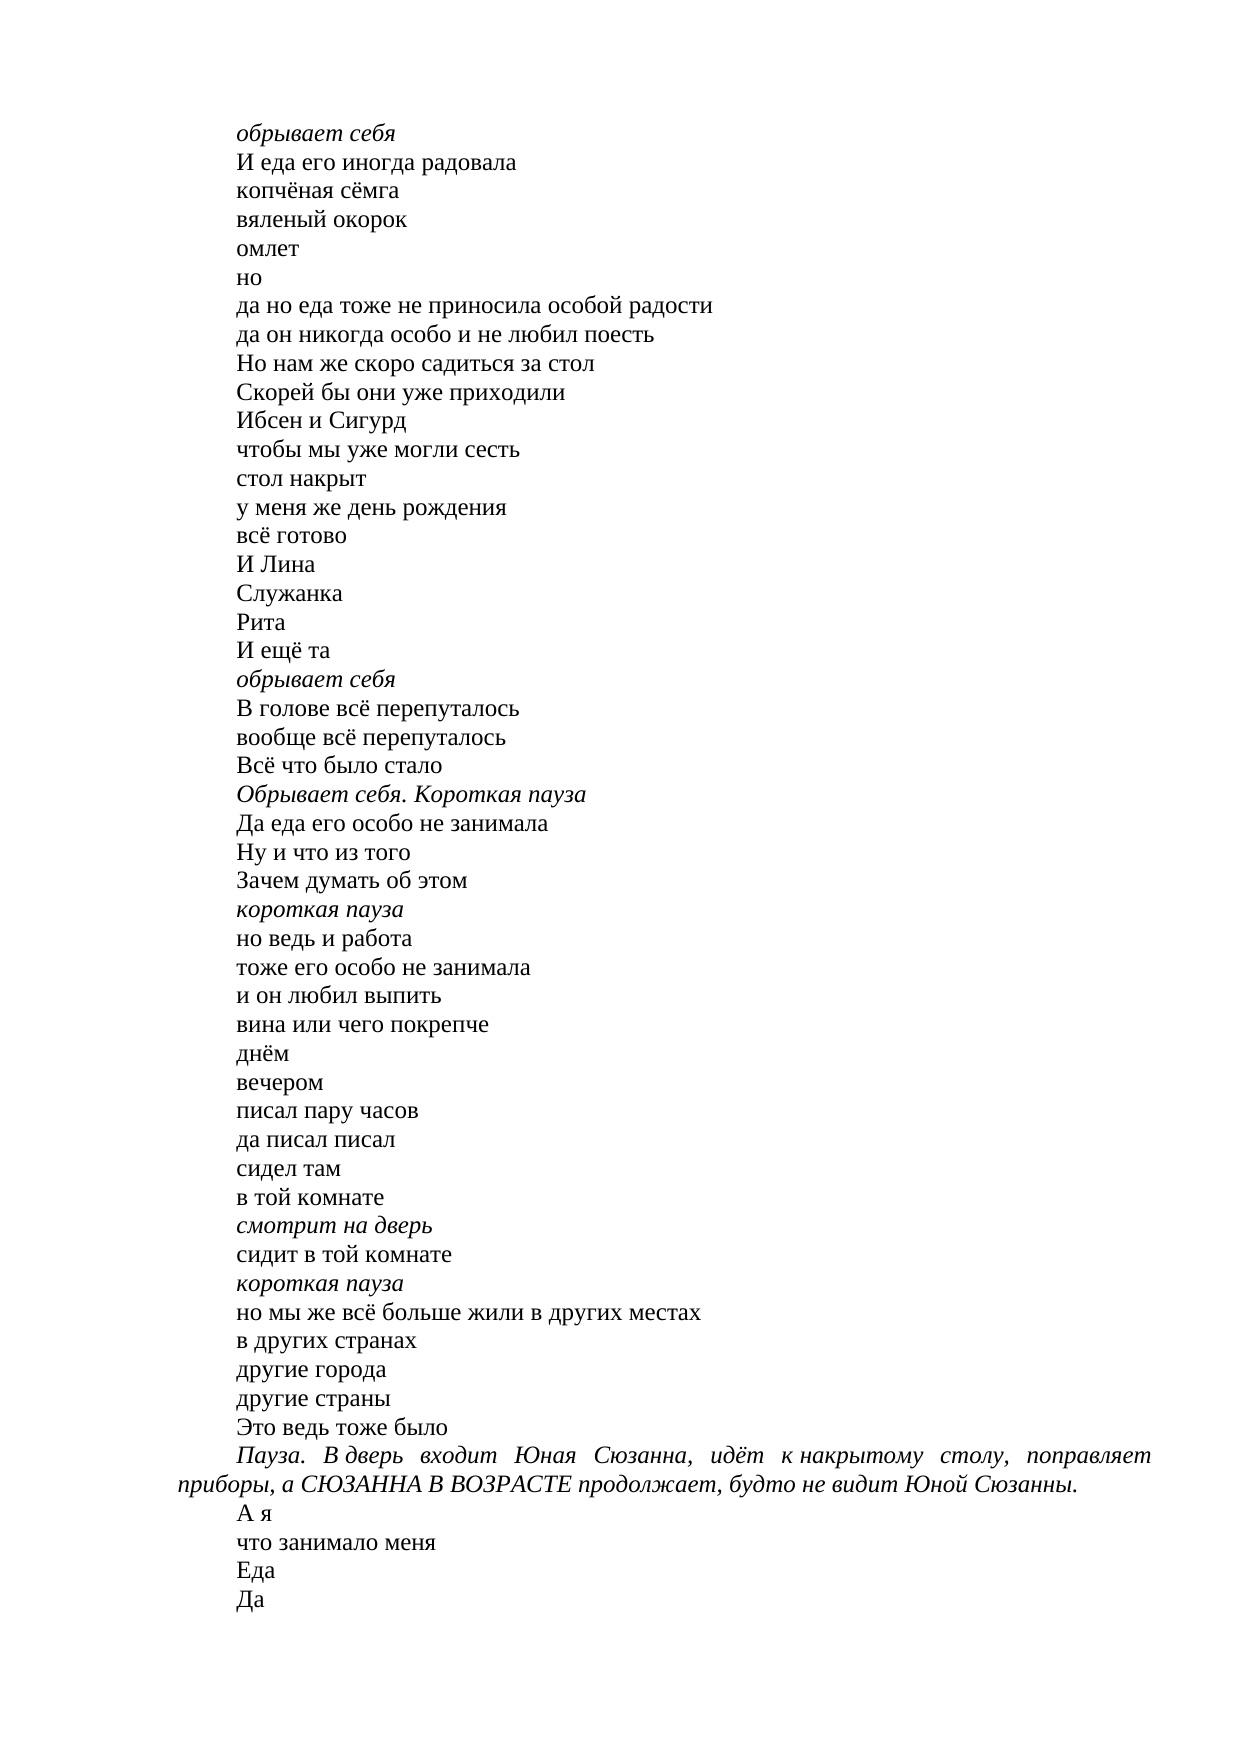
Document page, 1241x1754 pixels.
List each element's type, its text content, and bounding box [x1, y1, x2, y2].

text обрывает себя [177, 118, 1152, 147]
text да но еда тоже не приносила особой радости [177, 291, 1152, 319]
text в той комнате [177, 1182, 1152, 1211]
text Служанка [177, 578, 1152, 607]
text Рита [177, 607, 1152, 636]
text стол накрыт [177, 463, 1152, 492]
text но ведь и работа [177, 923, 1152, 952]
text смотрит на дверь [177, 1211, 1152, 1239]
text но [177, 262, 1152, 291]
text И еда его иногда радовала [177, 147, 1152, 176]
text сидит в той комнате [177, 1239, 1152, 1268]
text Всё что было стало [177, 751, 1152, 779]
text да писал писал [177, 1124, 1152, 1153]
text омлет [177, 233, 1152, 262]
text Это ведь тоже было [177, 1412, 1152, 1441]
text Но нам же скоро садиться за стол [177, 348, 1152, 377]
text днём [177, 1038, 1152, 1067]
text А я [177, 1498, 1152, 1527]
text писал пару часов [177, 1096, 1152, 1124]
text у меня же день рождения [177, 492, 1152, 521]
text И ещё та [177, 636, 1152, 664]
text Пауза. В дверь входит Юная Сюзанна, идёт к накрытому столу, поправляет приборы, а СЮЗАННА В ВОЗРАСТЕ продолжает, будто не видит Юной Сюзанны. [177, 1441, 1152, 1498]
text вина или чего покрепче [177, 1009, 1152, 1038]
text Ну и что из того [177, 837, 1152, 866]
text В голове всё перепуталось [177, 693, 1152, 722]
text другие страны [177, 1383, 1152, 1412]
text что занимало меня [177, 1527, 1152, 1556]
text чтобы мы уже могли сесть [177, 434, 1152, 463]
text тоже его особо не занимала [177, 952, 1152, 981]
text но мы же всё больше жили в других местах [177, 1297, 1152, 1326]
text всё готово [177, 521, 1152, 549]
text Да [177, 1584, 1152, 1613]
text Ибсен и Сигурд [177, 406, 1152, 434]
text и он любил выпить [177, 981, 1152, 1009]
text в других странах [177, 1326, 1152, 1354]
text Обрывает себя. Короткая пауза [177, 779, 1152, 808]
text короткая пауза [177, 894, 1152, 923]
text вообще всё перепуталось [177, 722, 1152, 751]
text вечером [177, 1067, 1152, 1096]
text другие города [177, 1354, 1152, 1383]
text вяленый окорок [177, 204, 1152, 233]
text И Лина [177, 549, 1152, 578]
text Скорей бы они уже приходили [177, 377, 1152, 406]
text Да еда его особо не занимала [177, 808, 1152, 837]
text короткая пауза [177, 1268, 1152, 1297]
text копчёная сёмга [177, 176, 1152, 204]
text Еда [177, 1556, 1152, 1584]
text да он никогда особо и не любил поесть [177, 319, 1152, 348]
text обрывает себя [177, 664, 1152, 693]
text Зачем думать об этом [177, 866, 1152, 894]
text сидел там [177, 1153, 1152, 1182]
